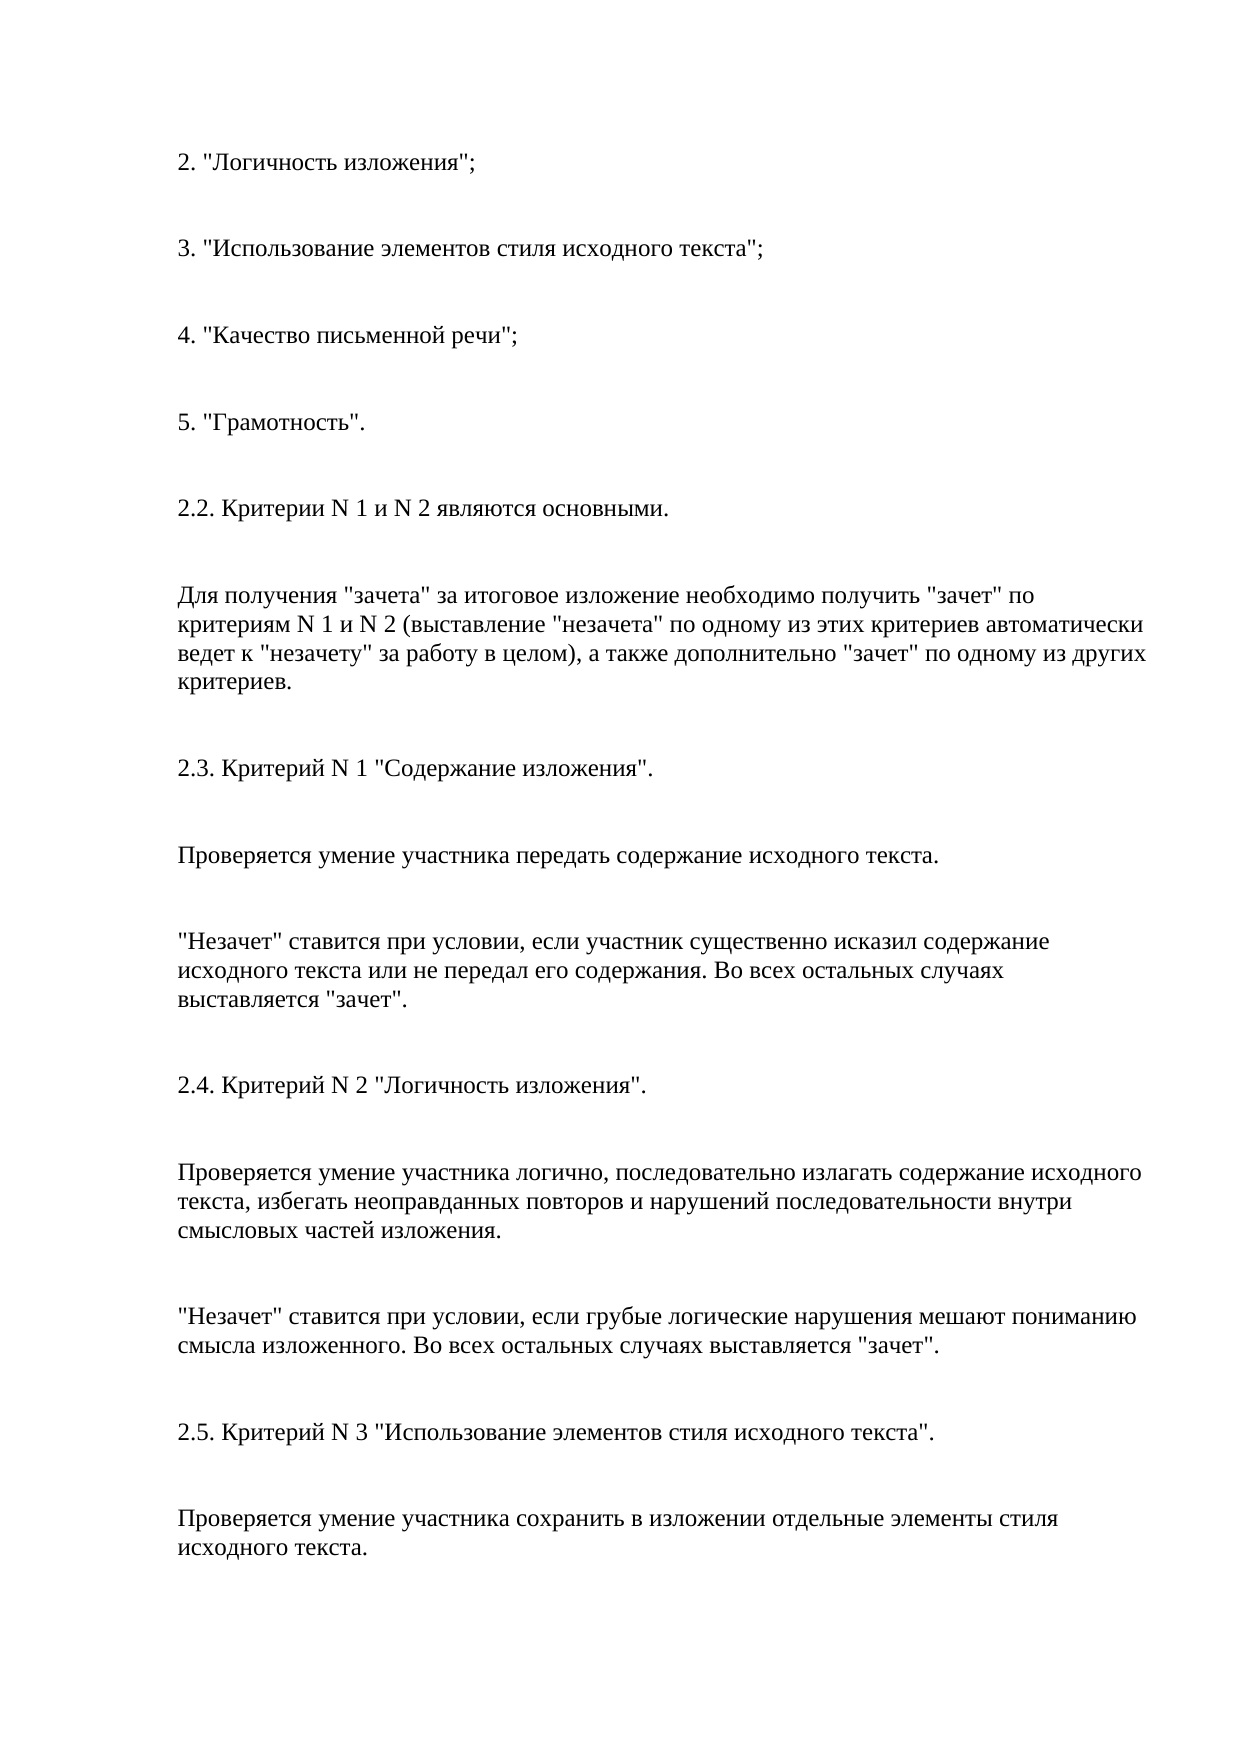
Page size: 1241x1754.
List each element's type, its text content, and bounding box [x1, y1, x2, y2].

text Проверяется умение участника логично, последовательно излагать содержание исходного текста, избегать неоправданных повторов и нарушений последовательности внутри смысловых частей изложения. [177, 1128, 1152, 1243]
text "Незачет" ставится при условии, если участник существенно исказил содержание исходного текста или не передал его содержания. Во всех остальных случаях выставляется "зачет". [177, 898, 1152, 1013]
text 4. "Качество письменной речи"; [177, 291, 1152, 349]
text 5. "Грамотность". [177, 378, 1152, 436]
text "Незачет" ставится при условии, если грубые логические нарушения мешают пониманию смысла изложенного. Во всех остальных случаях выставляется "зачет". [177, 1273, 1152, 1359]
text 3. "Использование элементов стиля исходного текста"; [177, 205, 1152, 262]
text Проверяется умение участника сохранить в изложении отдельные элементы стиля исходного текста. [177, 1475, 1152, 1561]
text 2.3. Критерий N 1 "Содержание изложения". [177, 724, 1152, 782]
text 2.2. Критерии N 1 и N 2 являются основными. [177, 465, 1152, 522]
text 2. "Логичность изложения"; [177, 118, 1152, 176]
text 2.4. Критерий N 2 "Логичность изложения". [177, 1042, 1152, 1099]
text Проверяется умение участника передать содержание исходного текста. [177, 811, 1152, 868]
text Для получения "зачета" за итоговое изложение необходимо получить "зачет" по критериям N 1 и N 2 (выставление "незачета" по одному из этих критериев автоматически ведет к "незачету" за работу в целом), а также дополнительно "зачет" по одному из других критериев. [177, 551, 1152, 695]
text 2.5. Критерий N 3 "Использование элементов стиля исходного текста". [177, 1388, 1152, 1446]
